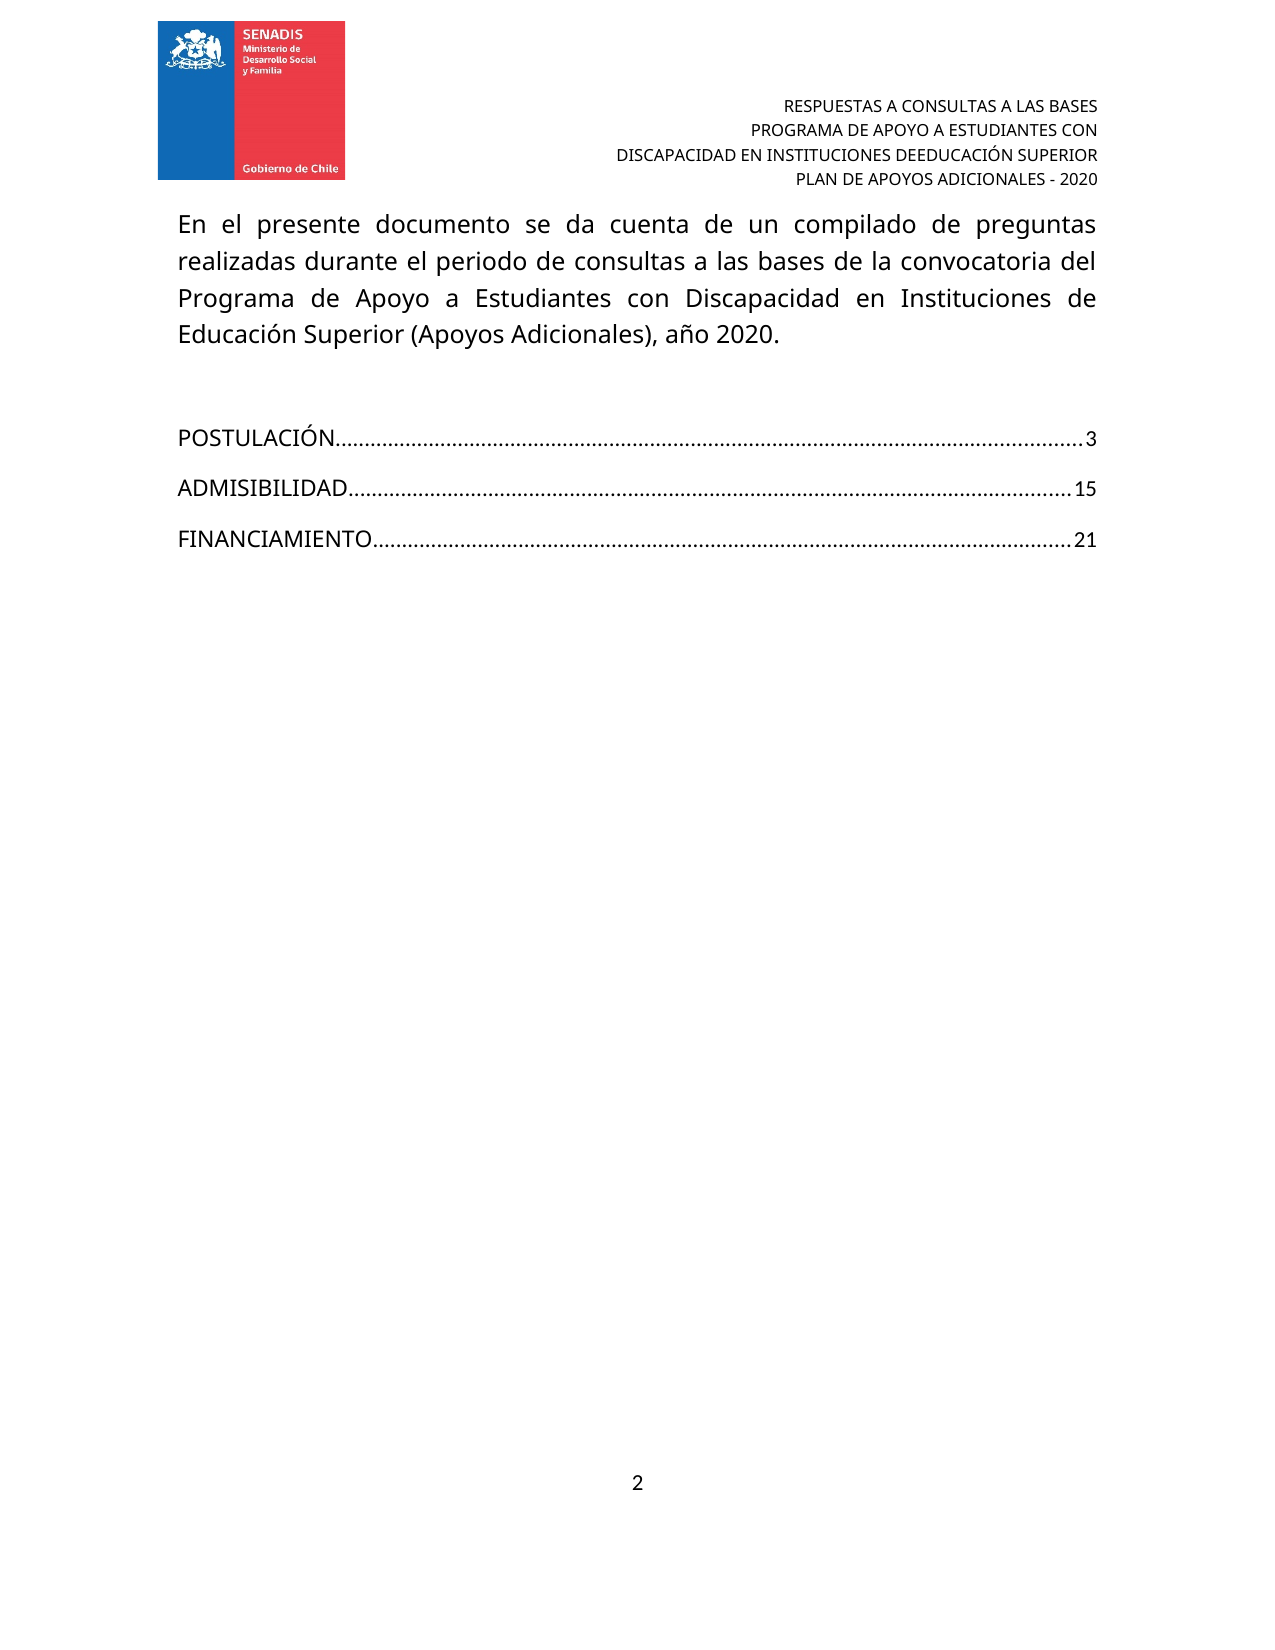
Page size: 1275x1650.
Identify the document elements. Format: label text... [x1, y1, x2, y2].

text En el presente documento se da cuenta de un compilado de preguntas realizadas durante el periodo de consultas a las bases de la convocatoria del Programa de Apoyo a Estudiantes con Discapacidad en Instituciones de Educación Superior (Apoyos Adicionales), año 2020. [177, 207, 1098, 351]
text ADMISIBILIDAD 15 [177, 472, 1098, 503]
picture [157, 21, 346, 180]
text POSTULACIÓN 3 [177, 422, 1098, 453]
text FINANCIAMIENTO 21 [177, 523, 1098, 554]
